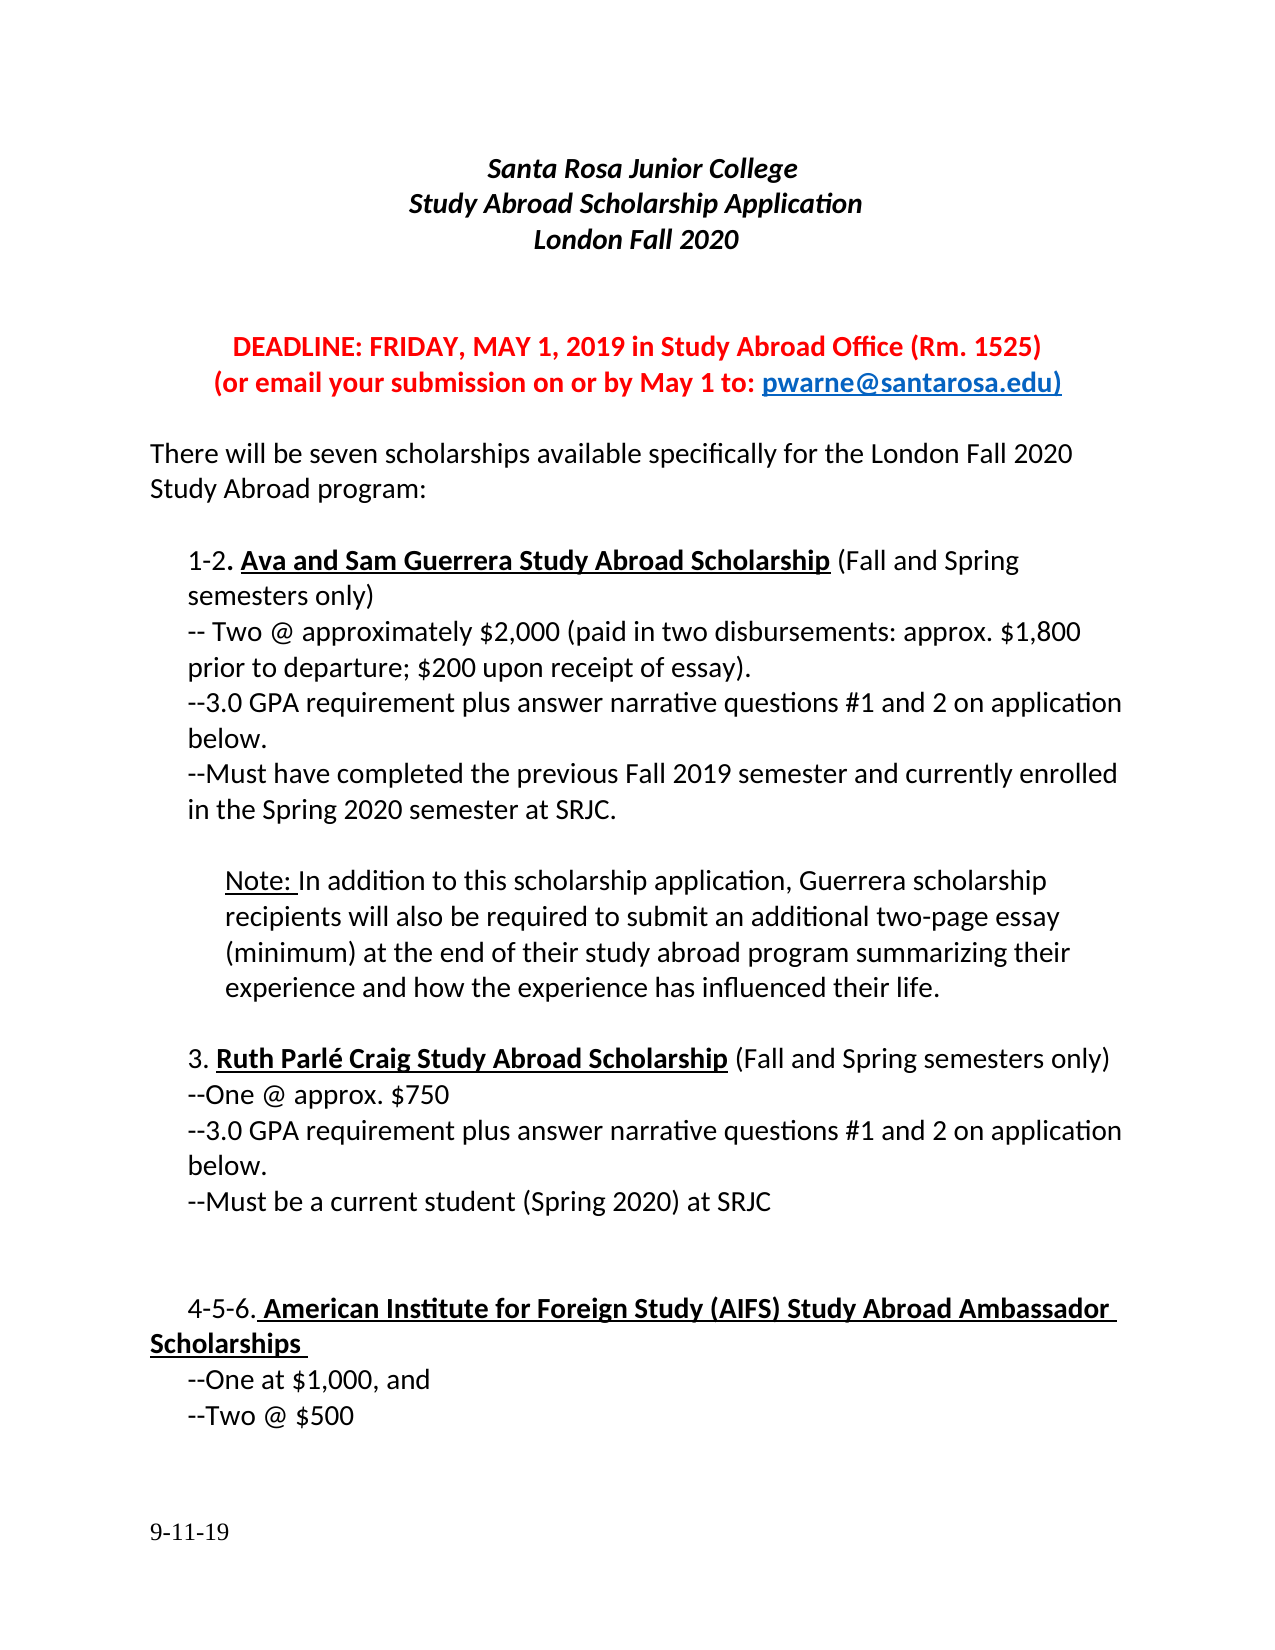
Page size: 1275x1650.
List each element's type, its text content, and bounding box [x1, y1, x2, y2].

text 1-2. Ava and Sam Guerrera Study Abroad Scholarship (Fall and Spring semesters only) [187, 542, 1125, 613]
text 4-5-6. American Institute for Foreign Study (AIFS) Study Abroad Ambassador Scholarships [150, 1290, 1125, 1361]
text --3.0 GPA requirement plus answer narrative questions #1 and 2 on application below. [187, 1112, 1125, 1183]
text Santa Rosa Junior College [150, 150, 1125, 186]
text -- Two @ approximately $2,000 (paid in two disbursements: approx. $1,800 prior to departure; $200 upon receipt of essay). [187, 613, 1125, 684]
text --Must have completed the previous Fall 2019 semester and currently enrolled in the Spring 2020 semester at SRJC. [187, 756, 1125, 827]
text (or email your submission on or by May 1 to: pwarne@santarosa.edu) [150, 364, 1125, 399]
text 3. Ruth Parlé Craig Study Abroad Scholarship (Fall and Spring semesters only) --One @ approx. $750 [187, 1041, 1125, 1112]
text --One at $1,000, and [150, 1361, 1125, 1397]
text --Must be a current student (Spring 2020) at SRJC [150, 1183, 1125, 1219]
text --Two @ $500 [150, 1397, 1125, 1432]
text There will be seven scholarships available specifically for the London Fall 2020 Study Abroad program: [150, 435, 1125, 506]
text Study Abroad Scholarship Application [150, 186, 1125, 221]
text --3.0 GPA requirement plus answer narrative questions #1 and 2 on application below. [187, 684, 1125, 756]
text Note: In addition to this scholarship application, Guerrera scholarship recipients will also be required to submit an additional two-page essay (minimum) at the end of their study abroad program summarizing their experience and how the experience has influenced their life. [225, 862, 1125, 1005]
text London Fall 2020 [150, 221, 1125, 257]
text DEADLINE: FRIDAY, MAY 1, 2019 in Study Abroad Office (Rm. 1525) [150, 328, 1125, 364]
